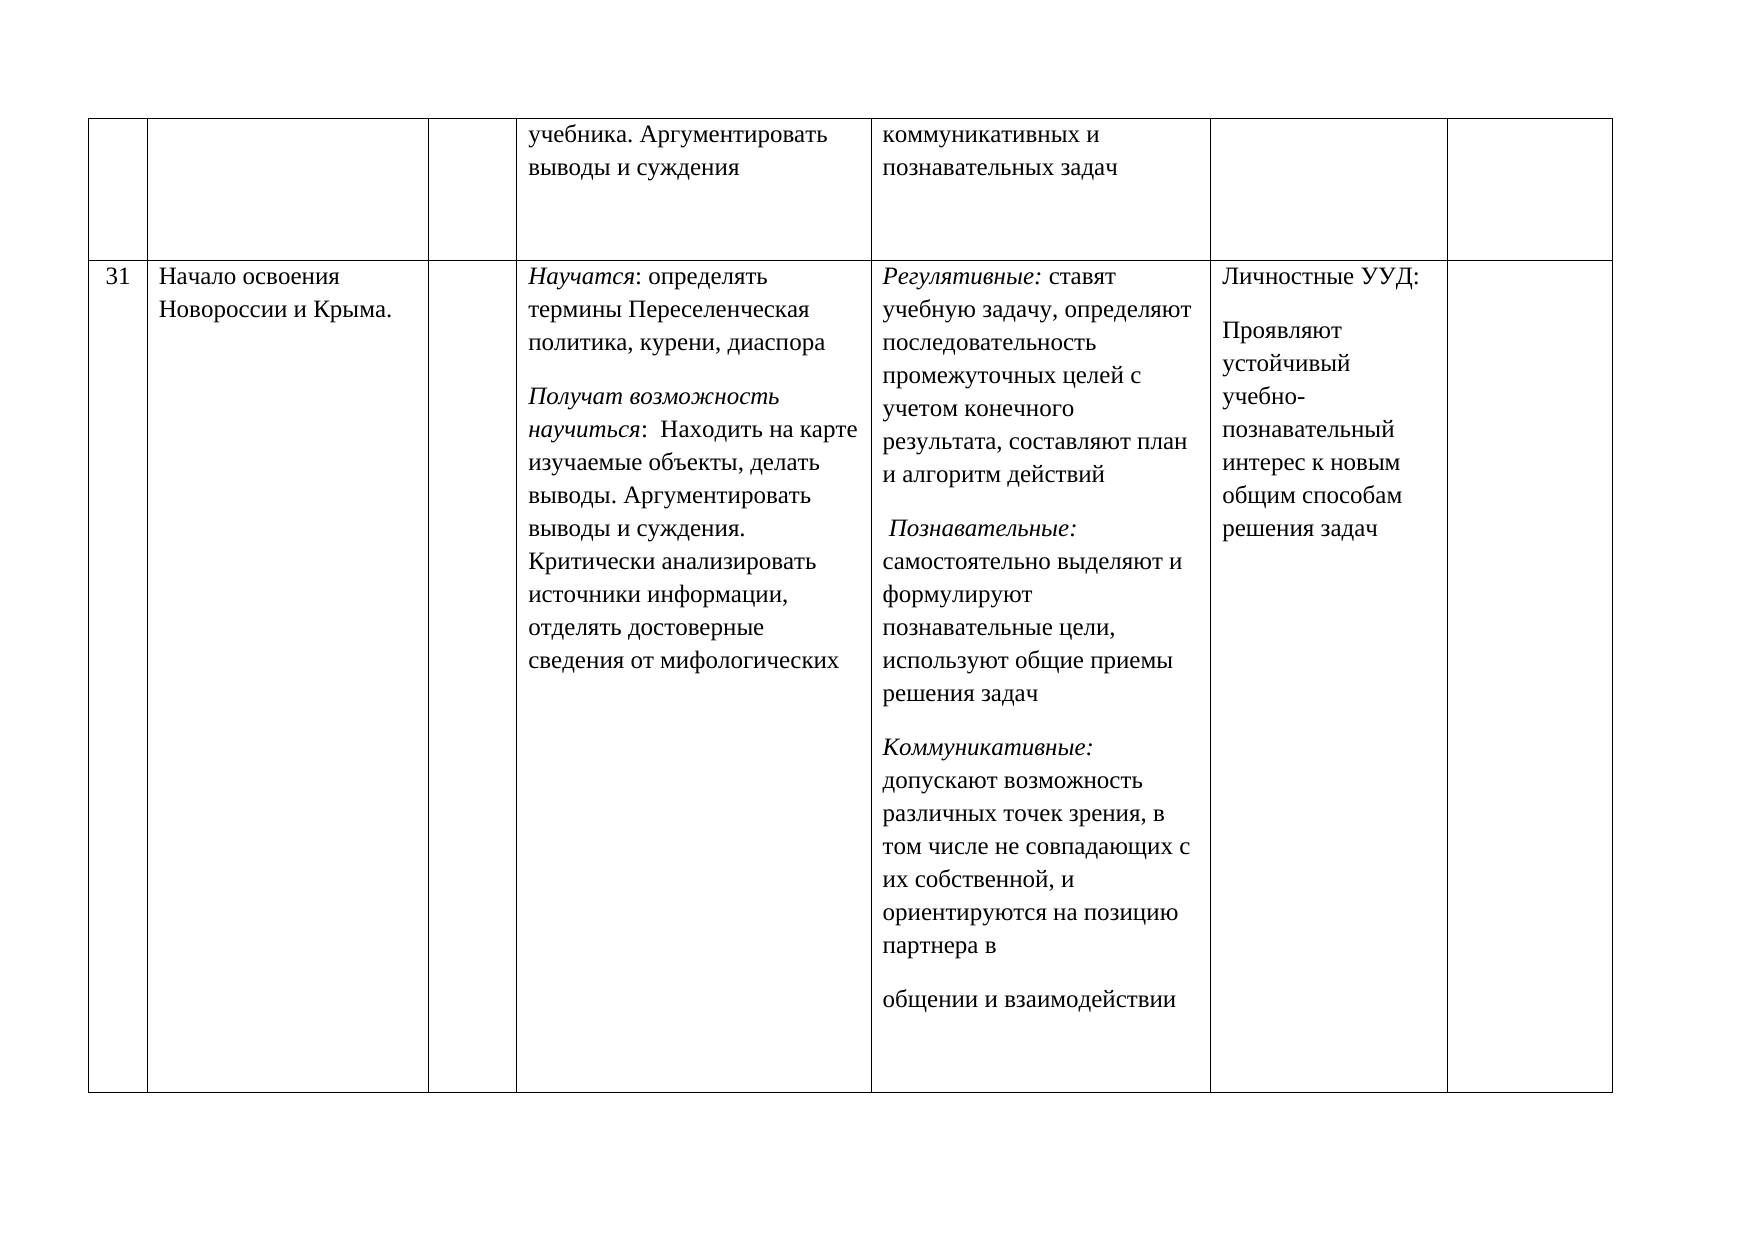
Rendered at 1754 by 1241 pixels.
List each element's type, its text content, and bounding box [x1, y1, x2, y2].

table_cell [1448, 119, 1612, 260]
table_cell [872, 119, 1210, 260]
table_cell Начало освоения Новороссии и Крыма. [148, 261, 428, 1092]
table_cell Личностные УУД: Проявляют устойчивый учебно-познавательный интерес к новым общим способам решения задач [1211, 261, 1447, 1092]
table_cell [1211, 119, 1447, 260]
table_cell Научатся: определять термины Переселенческая политика, курени, диаспора Получат возможность научиться: Находить на карте изучаемые объекты, делать выводы. Аргументировать выводы и суждения. Критически анализировать источники информации, отделять достоверные сведения от мифологических [517, 261, 871, 1092]
table_cell 30 [89, 119, 147, 260]
table_cell Регулятивные: ставят учебную задачу, определяют последовательность промежуточных целей с учетом конечного результата, составляют план и алгоритм действий Познавательные: самостоятельно выделяют и формулируют познавательные цели, используют общие приемы решения задач Коммуникативные: допускают возможность различных точек зрения, в том числе не совпадающих с их собственной, и ориентируются на позицию партнера в общении и взаимодействии [872, 261, 1210, 1092]
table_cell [517, 119, 871, 260]
table_cell [429, 119, 516, 260]
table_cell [148, 119, 428, 260]
table_cell [1448, 261, 1612, 1092]
table_cell [429, 261, 516, 1092]
table_cell 31 [89, 261, 147, 1092]
